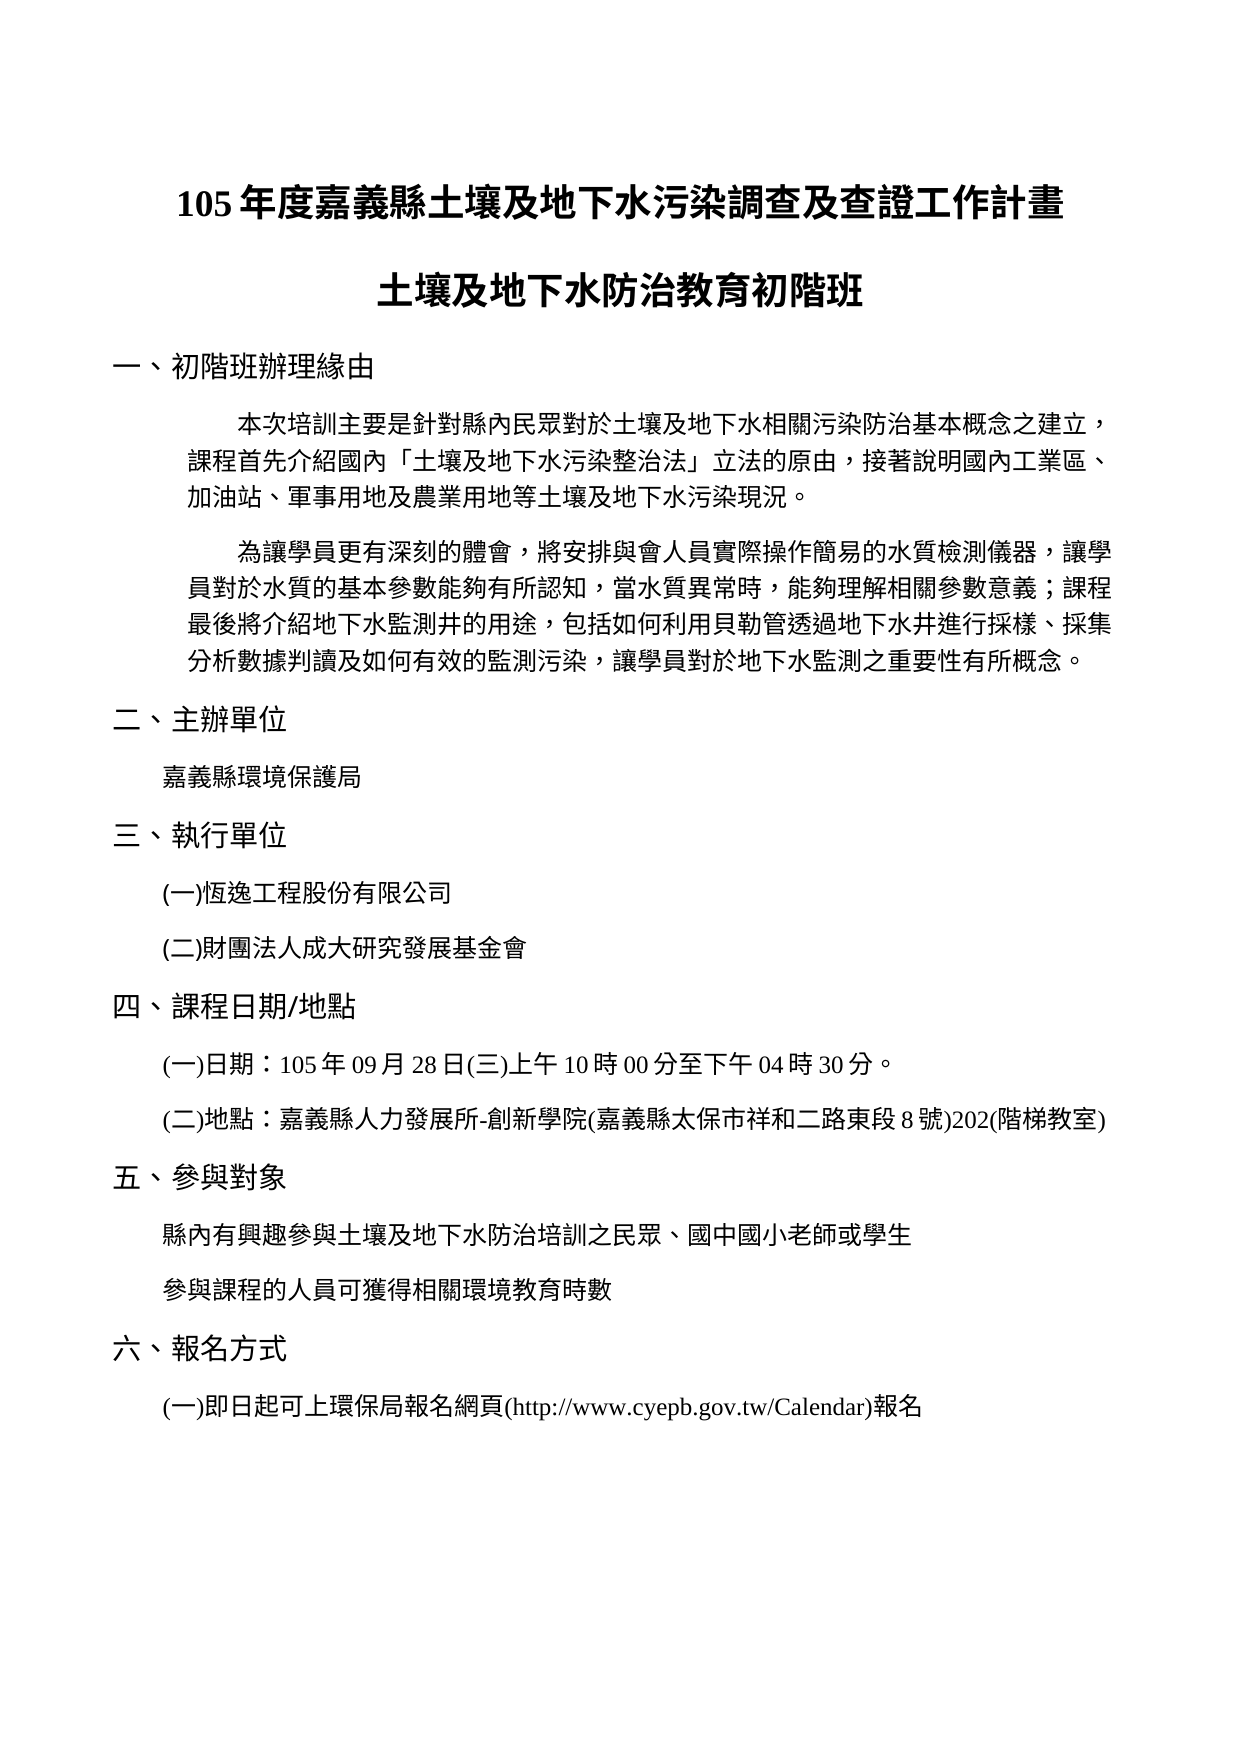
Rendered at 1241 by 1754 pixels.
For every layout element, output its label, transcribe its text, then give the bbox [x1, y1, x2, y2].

subtitle 一、初階班辦理緣由 [112, 344, 1128, 386]
text (二)財團法人成大研究發展基金會 [162, 928, 1128, 964]
text (一)恆逸工程股份有限公司 [162, 873, 1128, 909]
text 縣內有興趣參與土壤及地下水防治培訓之民眾、國中國小老師或學生 [162, 1216, 1128, 1252]
text 土壤及地下水防治教育初階班 [112, 250, 1128, 325]
subtitle 三、執行單位 [112, 812, 1128, 854]
text (二)地點：嘉義縣人力發展所-創新學院(嘉義縣太保市祥和二路東段8號)202(階梯教室) [162, 1099, 1128, 1136]
text 為讓學員更有深刻的體會，將安排與會人員實際操作簡易的水質檢測儀器，讓學員對於水質的基本參數能夠有所認知，當水質異常時，能夠理解相關參數意義；課程最後將介紹地下水監測井的用途，包括如何利用貝勒管透過地下水井進行採樣、採集分析數據判讀及如何有效的監測污染，讓學員對於地下水監測之重要性有所概念。 [187, 532, 1128, 677]
text 本次培訓主要是針對縣內民眾對於土壤及地下水相關污染防治基本概念之建立，課程首先介紹國內「土壤及地下水污染整治法」立法的原由，接著說明國內工業區、加油站、軍事用地及農業用地等土壤及地下水污染現況。 [187, 405, 1128, 514]
subtitle 五、參與對象 [112, 1154, 1128, 1197]
text 105年度嘉義縣土壤及地下水污染調查及查證工作計畫 [112, 163, 1128, 238]
text 嘉義縣環境保護局 [162, 757, 1128, 793]
subtitle 二、主辦單位 [112, 696, 1128, 738]
subtitle 六、報名方式 [112, 1326, 1128, 1368]
subtitle 四、課程日期/地點 [112, 983, 1128, 1026]
text (一)日期：105年09月28日(三)上午10時00分至下午04時30分。 [162, 1044, 1128, 1081]
text (一)即日起可上環保局報名網頁(http://www.cyepb.gov.tw/Calendar)報名 [162, 1387, 1128, 1423]
text 參與課程的人員可獲得相關環境教育時數 [162, 1271, 1128, 1307]
